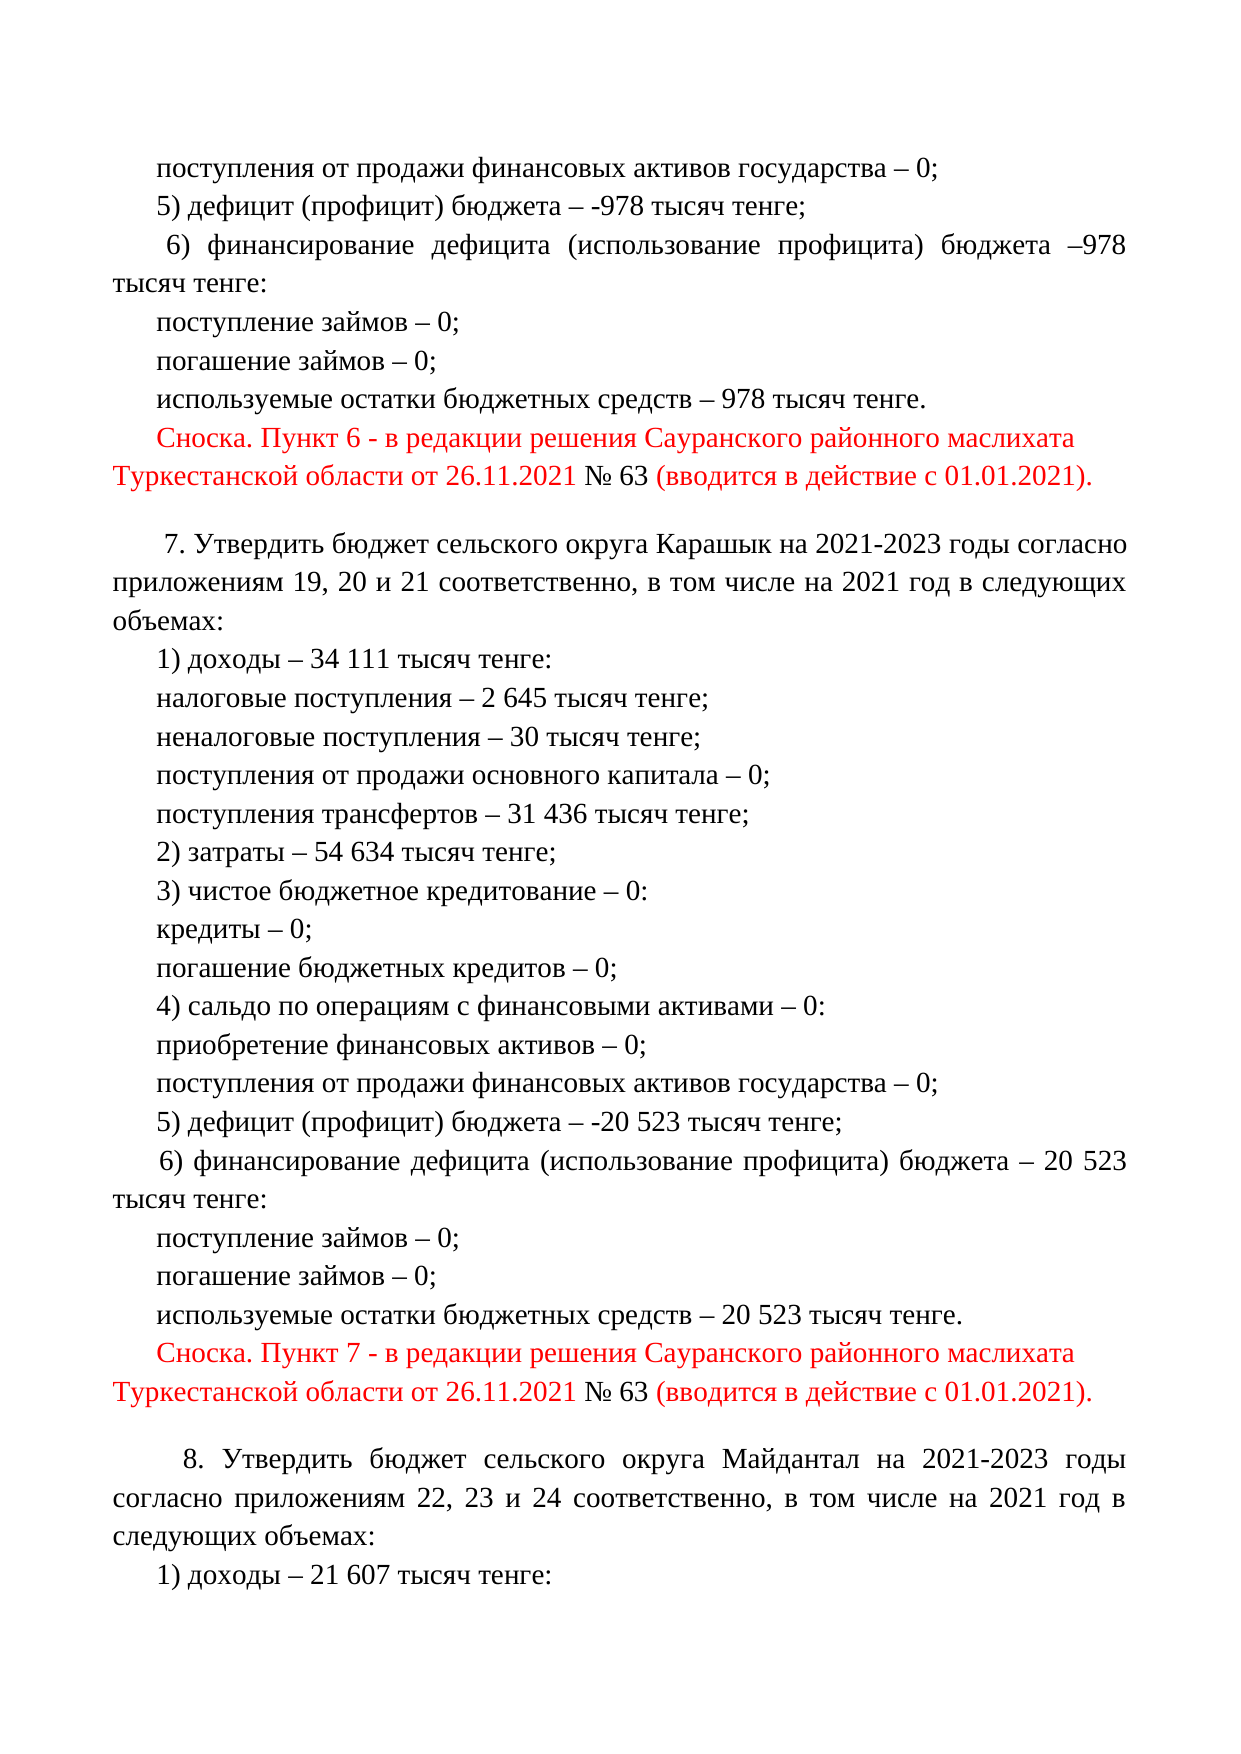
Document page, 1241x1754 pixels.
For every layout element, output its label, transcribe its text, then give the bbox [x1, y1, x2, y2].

text 8. Утвердить бюджет сельского округа Майдантал на 2021-2023 годы согласно приложениям 22, 23 и 24 соответственно, в том числе на 2021 год в следующих объемах: [112, 1441, 1128, 1552]
text 1) доходы – 21 607 тысяч тенге: [112, 1557, 1128, 1591]
text 5) дефицит (профицит) бюджета – -20 523 тысяч тенге; [112, 1104, 1128, 1138]
text 3) чистое бюджетное кредитование – 0: [112, 873, 1128, 906]
text поступления от продажи финансовых активов государства – 0; [112, 150, 1128, 183]
text поступления от продажи финансовых активов государства – 0; [112, 1066, 1128, 1099]
text поступление займов – 0; [112, 1220, 1128, 1253]
text 4) сальдо по операциям с финансовыми активами – 0: [112, 988, 1128, 1022]
text используемые остатки бюджетных средств – 978 тысяч тенге. [112, 381, 1128, 415]
text Сноска. Пункт 6 - в редакции решения Сауранского районного маслихата Туркестанской области от 26.11.2021 № 63 (вводится в действие с 01.01.2021). [112, 420, 1128, 522]
text используемые остатки бюджетных средств – 20 523 тысяч тенге. [112, 1297, 1128, 1330]
text неналоговые поступления – 30 тысяч тенге; [112, 719, 1128, 752]
text 6) финансирование дефицита (использование профицита) бюджета – 20 523 тысяч тенге: [112, 1143, 1128, 1215]
text поступления от продажи основного капитала – 0; [112, 757, 1128, 791]
text погашение бюджетных кредитов – 0; [112, 950, 1128, 983]
text 7. Утвердить бюджет сельского округа Карашык на 2021-2023 годы согласно приложениям 19, 20 и 21 соответственно, в том числе на 2021 год в следующих объемах: [112, 526, 1128, 637]
text 1) доходы – 34 111 тысяч тенге: [112, 642, 1128, 675]
text приобретение финансовых активов – 0; [112, 1027, 1128, 1061]
text 5) дефицит (профицит) бюджета – -978 тысяч тенге; [112, 188, 1128, 222]
text кредиты – 0; [112, 911, 1128, 945]
text поступление займов – 0; [112, 304, 1128, 338]
text Сноска. Пункт 7 - в редакции решения Сауранского районного маслихата Туркестанской области от 26.11.2021 № 63 (вводится в действие с 01.01.2021). [112, 1335, 1128, 1438]
text 6) финансирование дефицита (использование профицита) бюджета –978 тысяч тенге: [112, 227, 1128, 299]
text налоговые поступления – 2 645 тысяч тенге; [112, 680, 1128, 714]
text поступления трансфертов – 31 436 тысяч тенге; [112, 796, 1128, 829]
text погашение займов – 0; [112, 1258, 1128, 1292]
text 2) затраты – 54 634 тысяч тенге; [112, 834, 1128, 868]
text погашение займов – 0; [112, 343, 1128, 376]
